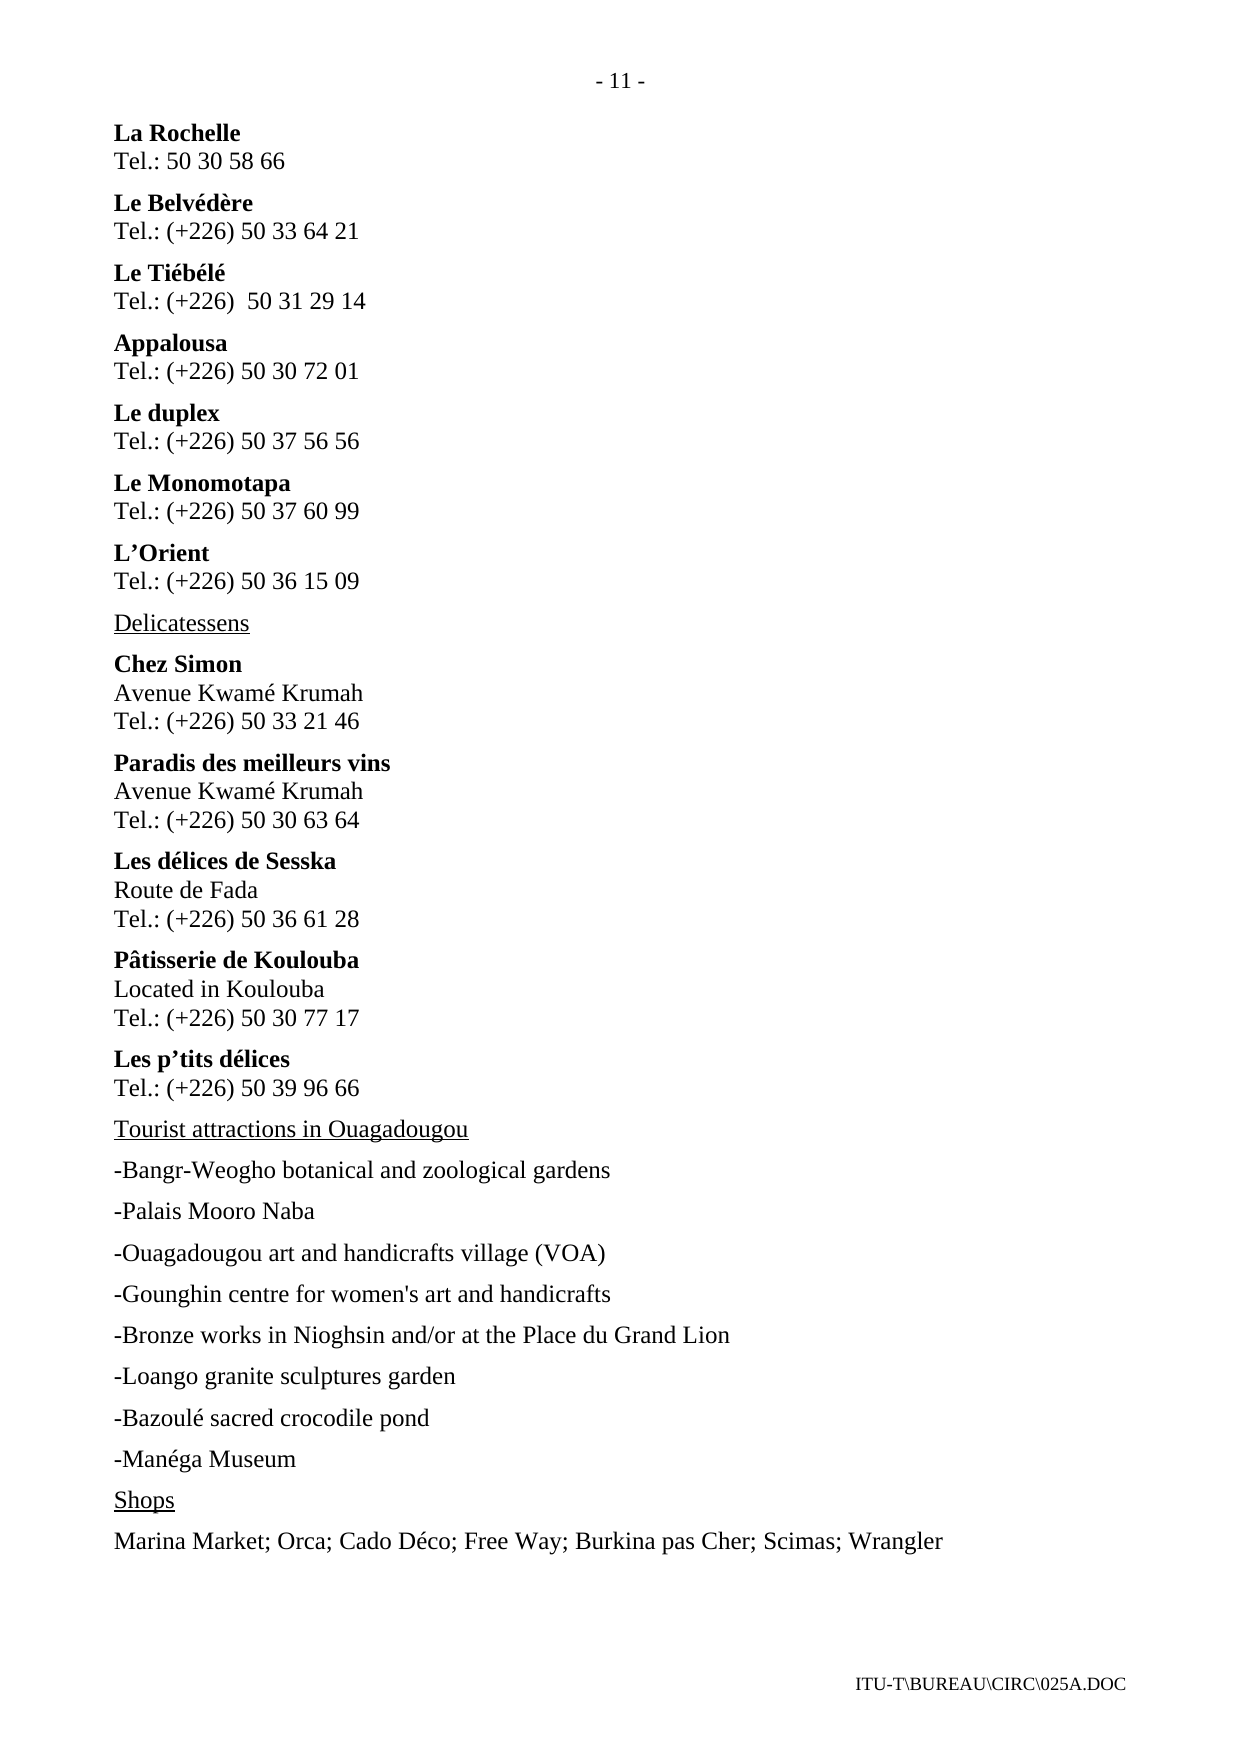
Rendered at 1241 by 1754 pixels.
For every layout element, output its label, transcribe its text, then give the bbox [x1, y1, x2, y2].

text Le Monomotapa Tel.: (+226) 50 37 60 99 [113, 468, 1127, 525]
text -Gounghin centre for women's art and handicrafts [113, 1279, 1127, 1308]
text -Bangr-Weogho botanical and zoological gardens [113, 1155, 1127, 1184]
text Chez Simon Avenue Kwamé Krumah Tel.: (+226) 50 33 21 46 [113, 649, 1127, 735]
text Les p’tits délices Tel.: (+226) 50 39 96 66 [113, 1044, 1127, 1101]
text Le Belvédère Tel.: (+226) 50 33 64 21 [113, 188, 1127, 245]
text Le duplex Tel.: (+226) 50 37 56 56 [113, 398, 1127, 455]
text Paradis des meilleurs vins Avenue Kwamé Krumah Tel.: (+226) 50 30 63 64 [113, 748, 1127, 834]
text Pâtisserie de Koulouba Located in Koulouba Tel.: (+226) 50 30 77 17 [113, 945, 1127, 1031]
text Appalousa Tel.: (+226) 50 30 72 01 [113, 328, 1127, 385]
text Les délices de Sesska Route de Fada Tel.: (+226) 50 36 61 28 [113, 846, 1127, 933]
text -Bronze works in Nioghsin and/or at the Place du Grand Lion [113, 1320, 1127, 1349]
text Delicatessens [113, 608, 1127, 636]
text -Manéga Museum [113, 1444, 1127, 1473]
text L’Orient Tel.: (+226) 50 36 15 09 [113, 538, 1127, 595]
text Le Tiébélé Tel.: (+226) 50 31 29 14 [113, 258, 1127, 315]
text Tourist attractions in Ouagadougou [113, 1114, 1127, 1143]
text Marina Market; Orca; Cado Déco; Free Way; Burkina pas Cher; Scimas; Wrangler [113, 1526, 1127, 1555]
text -Palais Mooro Naba [113, 1196, 1127, 1225]
text -Ouagadougou art and handicrafts village (VOA) [113, 1238, 1127, 1266]
text La Rochelle Tel.: 50 30 58 66 [113, 118, 1127, 175]
text -Bazoulé sacred crocodile pond [113, 1403, 1127, 1431]
text Shops [113, 1485, 1127, 1514]
text -Loango granite sculptures garden [113, 1361, 1127, 1390]
